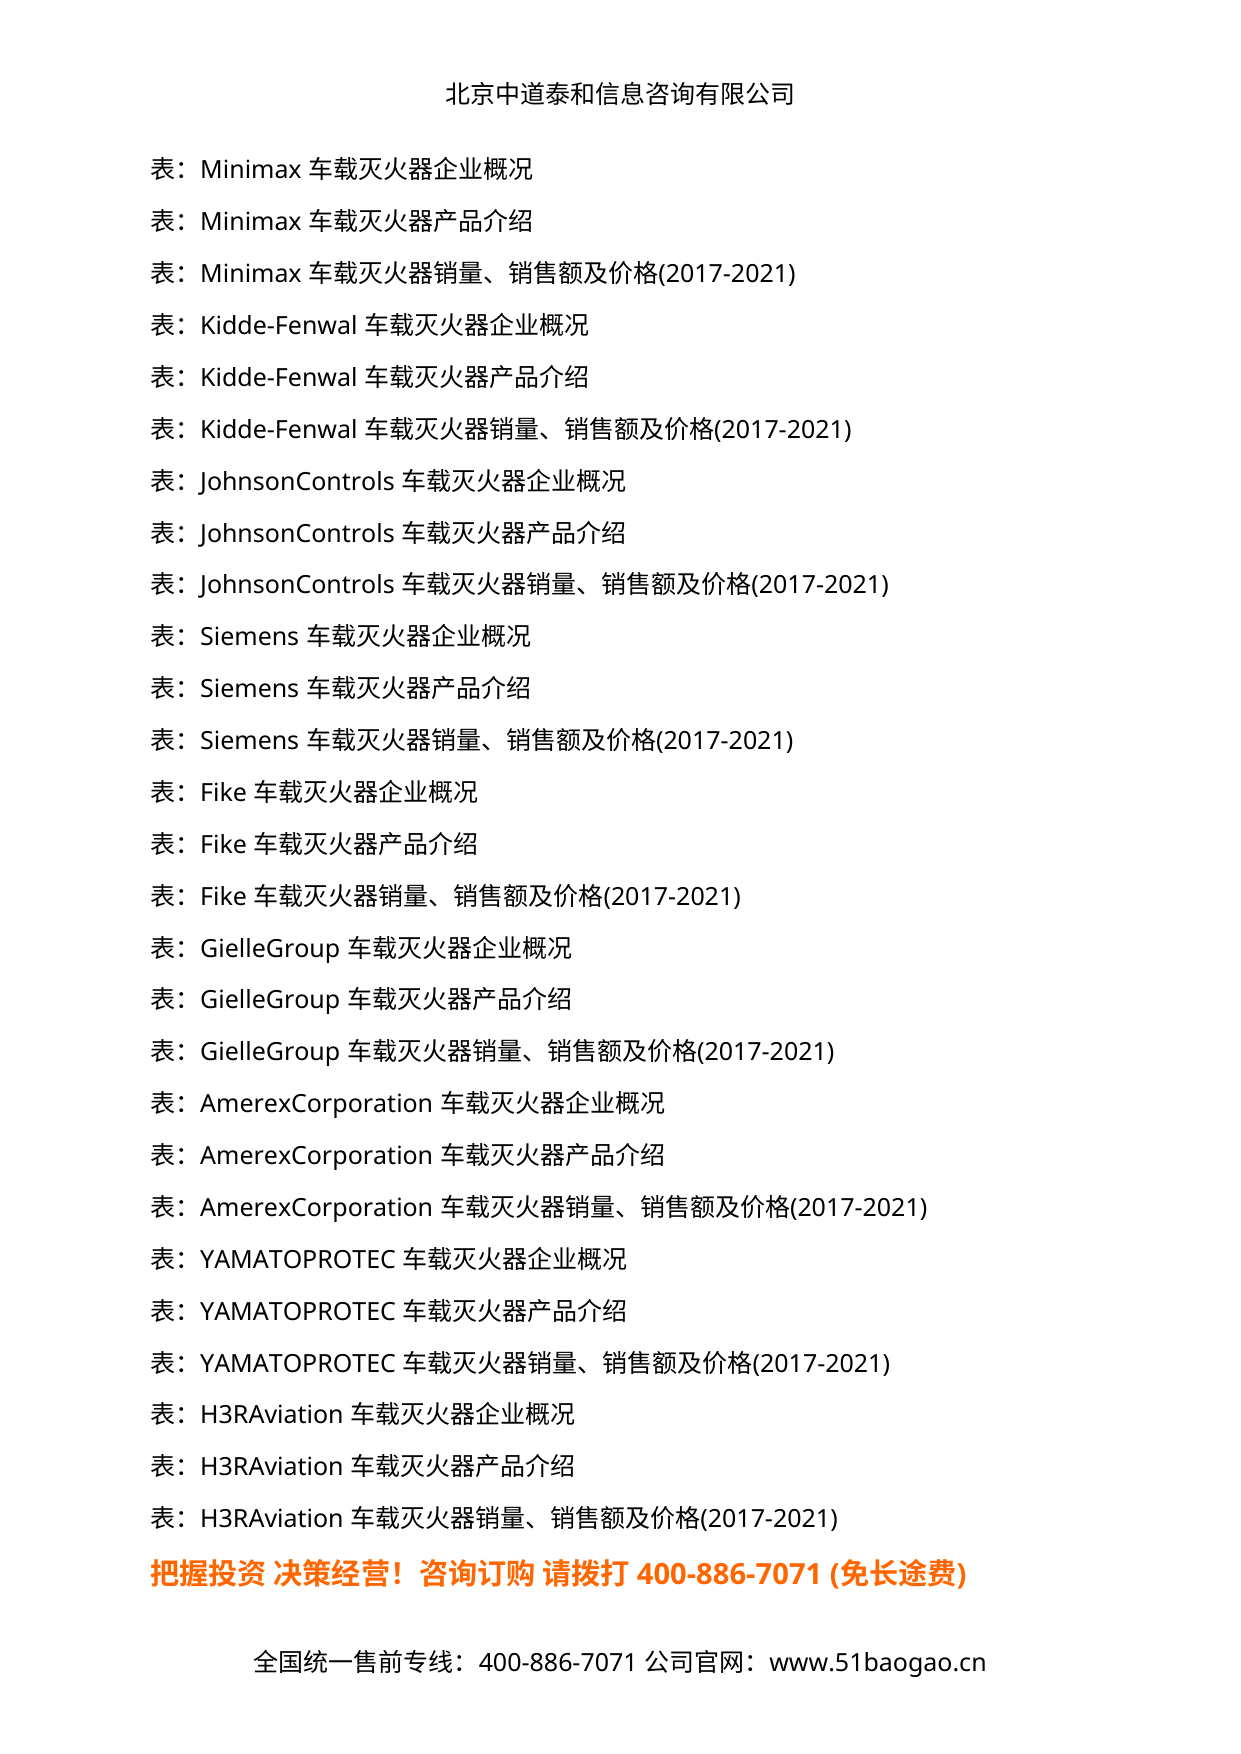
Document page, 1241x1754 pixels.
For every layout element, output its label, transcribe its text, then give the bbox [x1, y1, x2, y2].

text 表：Kidde-Fenwal 车载灭火器产品介绍 [150, 357, 1090, 394]
text 表：Minimax 车载灭火器产品介绍 [150, 202, 1090, 238]
text 表：YAMATOPROTEC 车载灭火器企业概况 [150, 1239, 1090, 1276]
text 表：GielleGroup 车载灭火器销量、销售额及价格(2017-2021) [150, 1032, 1090, 1068]
text 表：YAMATOPROTEC 车载灭火器销量、销售额及价格(2017-2021) [150, 1343, 1090, 1379]
text 表：JohnsonControls 车载灭火器销量、销售额及价格(2017-2021) [150, 565, 1090, 601]
text 表：GielleGroup 车载灭火器产品介绍 [150, 980, 1090, 1016]
text 表：Fike 车载灭火器销量、销售额及价格(2017-2021) [150, 876, 1090, 912]
text 表：Siemens 车载灭火器销量、销售额及价格(2017-2021) [150, 721, 1090, 757]
text 表：YAMATOPROTEC 车载灭火器产品介绍 [150, 1291, 1090, 1327]
text 表：Kidde-Fenwal 车载灭火器企业概况 [150, 306, 1090, 342]
text 表：Fike 车载灭火器产品介绍 [150, 824, 1090, 861]
text 表：Minimax 车载灭火器销量、销售额及价格(2017-2021) [150, 254, 1090, 290]
text 表：AmerexCorporation 车载灭火器企业概况 [150, 1084, 1090, 1120]
text 表：Minimax 车载灭火器企业概况 [150, 150, 1090, 186]
text 表：GielleGroup 车载灭火器企业概况 [150, 928, 1090, 964]
text 表：Kidde-Fenwal 车载灭火器销量、销售额及价格(2017-2021) [150, 409, 1090, 446]
text 表：Siemens 车载灭火器企业概况 [150, 617, 1090, 653]
text 表：JohnsonControls 车载灭火器企业概况 [150, 461, 1090, 497]
text 表：Fike 车载灭火器企业概况 [150, 772, 1090, 809]
text 表：JohnsonControls 车载灭火器产品介绍 [150, 513, 1090, 549]
text 表：H3RAviation 车载灭火器销量、销售额及价格(2017-2021) [150, 1499, 1090, 1535]
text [150, 1551, 1090, 1593]
text 表：AmerexCorporation 车载灭火器销量、销售额及价格(2017-2021) [150, 1187, 1090, 1224]
text 表：Siemens 车载灭火器产品介绍 [150, 669, 1090, 705]
text 表：AmerexCorporation 车载灭火器产品介绍 [150, 1136, 1090, 1172]
text 表：H3RAviation 车载灭火器产品介绍 [150, 1447, 1090, 1483]
text 表：H3RAviation 车载灭火器企业概况 [150, 1395, 1090, 1431]
